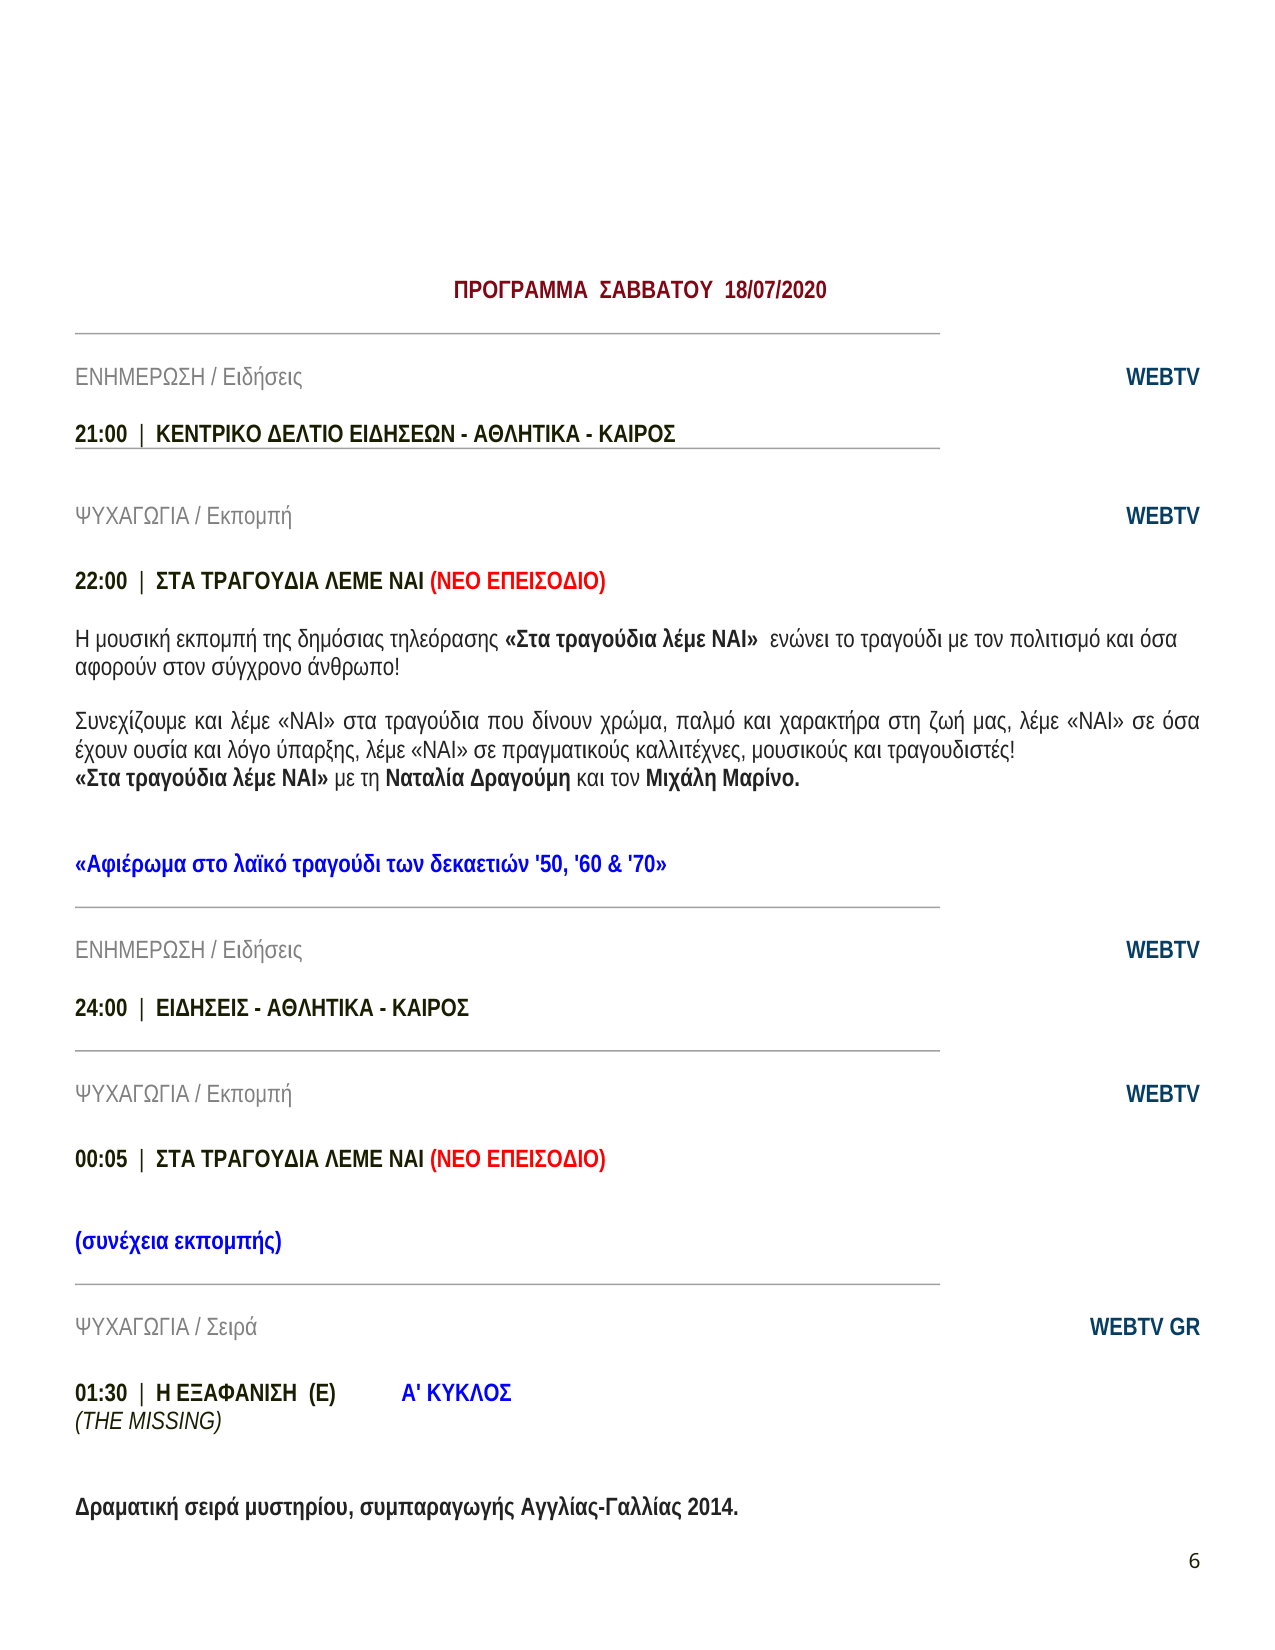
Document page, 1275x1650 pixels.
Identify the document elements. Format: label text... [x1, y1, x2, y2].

text 24:00 | ΕΙΔΗΣΕΙΣ - ΑΘΛΗΤΙΚΑ - ΚΑΙΡΟΣ [75, 964, 1200, 1050]
table_header WEBTV [638, 1079, 1200, 1107]
table_header WEBTV GR [638, 1313, 1200, 1341]
table_header WEBTV [638, 362, 1200, 390]
table_header ΨΥΧΑΓΩΓΙΑ / Εκπομπή [75, 501, 637, 530]
text 22:00 | ΣΤΑ ΤΡΑΓΟΥΔΙΑ ΛΕΜΕ ΝΑΙ (ΝΕΟ ΕΠΕΙΣΟΔΙΟ) Η μουσική εκπομπή της δημόσιας τηλεόρασης «Στα τραγούδια λέμε ΝΑΙ» ενώνει το τραγούδι με τον πολιτισμό και όσα αφορούν στον σύγχρονο άνθρωπο! [75, 530, 1200, 681]
table_header ΕΝΗΜΕΡΩΣΗ / Ειδήσεις [75, 362, 637, 390]
table_header ΨΥΧΑΓΩΓΙΑ / Σειρά [75, 1313, 637, 1341]
text (συνέχεια εκπομπής) [75, 1226, 1200, 1284]
text Συνεχίζουμε και λέμε «ΝΑΙ» στα τραγούδια που δίνουν χρώμα, παλμό και χαρακτήρα στη ζωή μας, λέμε «ΝΑΙ» σε όσα έχουν ουσία και λόγο ύπαρξης, λέμε «ΝΑΙ» σε πραγματικούς καλλιτέχνες, μουσικούς και τραγουδιστές! [75, 706, 1200, 763]
table_header WEBTV [638, 501, 1200, 530]
table_header WEBTV [638, 935, 1200, 964]
text «Στα τραγούδια λέμε ΝΑΙ» με τη Ναταλία Δραγούμη και τον Μιχάλη Μαρίνο. [75, 763, 1200, 792]
text «Αφιέρωμα στο λαϊκό τραγούδι των δεκαετιών '50, '60 & '70» [75, 792, 1200, 907]
text 00:05 | ΣΤΑ ΤΡΑΓΟΥΔΙΑ ΛΕΜΕ ΝΑΙ (ΝΕΟ ΕΠΕΙΣΟΔΙΟ) [75, 1107, 1200, 1201]
text 21:00 | ΚΕΝΤΡΙΚΟ ΔΕΛΤΙΟ ΕΙΔΗΣΕΩΝ - ΑΘΛΗΤΙΚΑ - ΚΑΙΡΟΣ [75, 390, 1200, 476]
text 01:30 | Η ΕΞΑΦΑΝΙΣΗ (E) Α' ΚΥΚΛΟΣ (THE MISSING) Δραματική σειρά μυστηρίου, συμπαραγωγής Αγγλίας-Γαλλίας 2014. [75, 1341, 1200, 1521]
table_header ΕΝΗΜΕΡΩΣΗ / Ειδήσεις [75, 935, 637, 964]
text ΠΡΟΓΡΑΜΜΑ ΣΑΒΒΑΤΟΥ 18/07/2020 [75, 276, 1200, 304]
table_header ΨΥΧΑΓΩΓΙΑ / Εκπομπή [75, 1079, 637, 1107]
